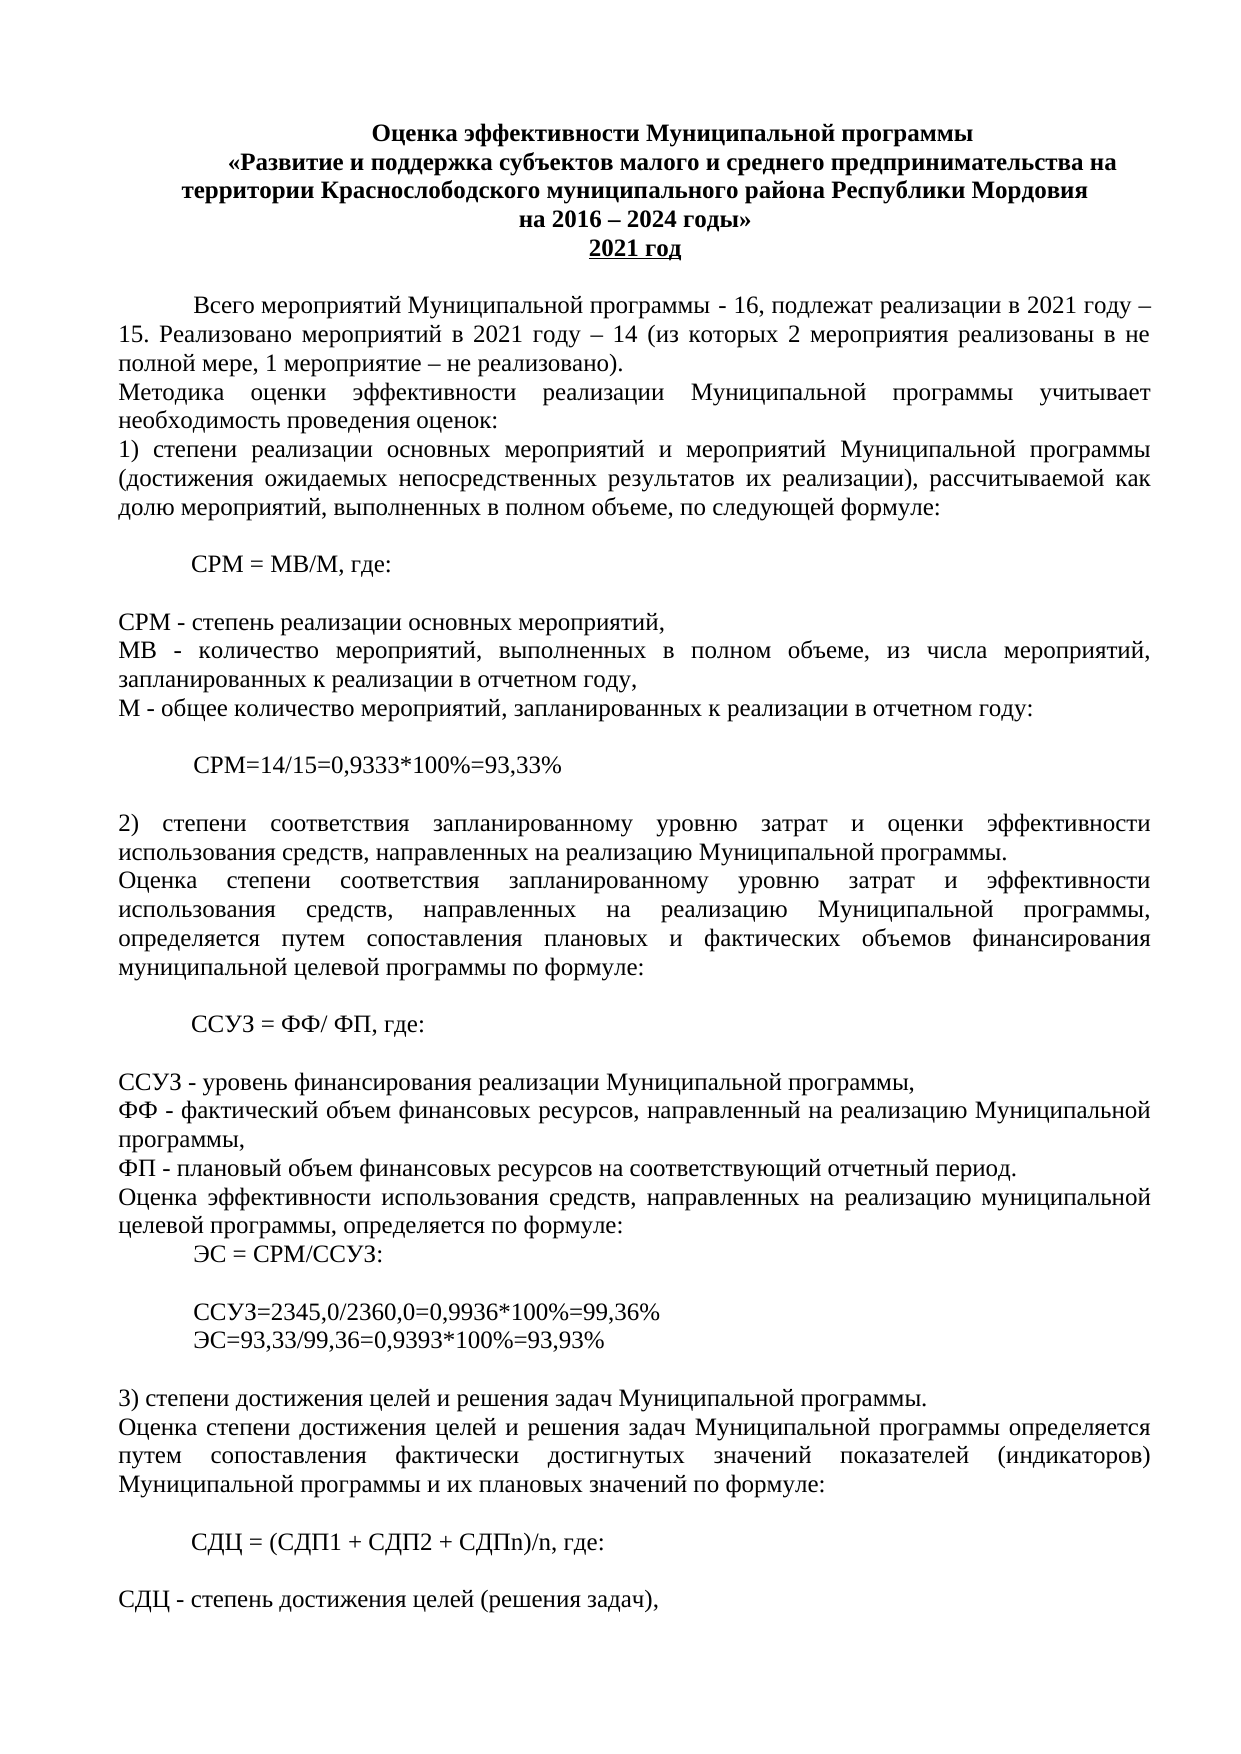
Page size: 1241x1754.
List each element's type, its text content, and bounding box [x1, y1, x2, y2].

text «Развитие и поддержка субъектов малого и среднего предпринимательства на территории Краснослободского муниципального района Республики Мордовия на 2016 – 2024 годы» 2021 год [118, 147, 1152, 262]
text СРМ - степень реализации основных мероприятий, [118, 607, 1152, 636]
text СДЦ - степень достижения целей (решения задач), [118, 1584, 1152, 1613]
text ССУЗ = ФФ/ ФП, где: [118, 1009, 1152, 1038]
text Оценка степени соответствия запланированному уровню затрат и эффективности использования средств, направленных на реализацию Муниципальной программы, определяется путем сопоставления плановых и фактических объемов финансирования муниципальной целевой программы по формуле: [118, 866, 1152, 981]
text Всего мероприятий Муниципальной программы - 16, подлежат реализации в 2021 году – 15. Реализовано мероприятий в 2021 году – 14 (из которых 2 мероприятия реализованы в не полной мере, 1 мероприятие – не реализовано). [118, 291, 1152, 377]
text Методика оценки эффективности реализации Муниципальной программы учитывает необходимость проведения оценок: [118, 377, 1152, 434]
text ЭС=93,33/99,36=0,9393*100%=93,93% [118, 1326, 1152, 1354]
text ФП - плановый объем финансовых ресурсов на соответствующий отчетный период. [118, 1153, 1152, 1182]
text ССУЗ - уровень финансирования реализации Муниципальной программы, [118, 1067, 1152, 1096]
text Оценка степени достижения целей и решения задач Муниципальной программы определяется путем сопоставления фактически достигнутых значений показателей (индикаторов) Муниципальной программы и их плановых значений по формуле: [118, 1412, 1152, 1498]
text MB - количество мероприятий, выполненных в полном объеме, из числа мероприятий, запланированных к реализации в отчетном году, [118, 636, 1152, 693]
text СРМ=14/15=0,9333*100%=93,33% [118, 751, 1152, 779]
text ССУЗ=2345,0/2360,0=0,9936*100%=99,36% [118, 1297, 1152, 1326]
text 2) степени соответствия запланированному уровню затрат и оценки эффективности использования средств, направленных на реализацию Муниципальной программы. [118, 808, 1152, 866]
text Оценка эффективности использования средств, направленных на реализацию муниципальной целевой программы, определяется по формуле: [118, 1182, 1152, 1239]
text СДЦ = (СДП1 + СДП2 + СДПn)/n, где: [118, 1527, 1152, 1556]
text ФФ - фактический объем финансовых ресурсов, направленный на реализацию Муниципальной программы, [118, 1096, 1152, 1153]
text ЭС = СРМ/ССУЗ: [118, 1239, 1152, 1268]
text Оценка эффективности Муниципальной программы [118, 118, 1152, 147]
text СРМ = МВ/М, где: [118, 549, 1152, 578]
text 1) степени реализации основных мероприятий и мероприятий Муниципальной программы (достижения ожидаемых непосредственных результатов их реализации), рассчитываемой как долю мероприятий, выполненных в полном объеме, по следующей формуле: [118, 434, 1152, 521]
text М - общее количество мероприятий, запланированных к реализации в отчетном году: [118, 693, 1152, 722]
text 3) степени достижения целей и решения задач Муниципальной программы. [118, 1383, 1152, 1412]
